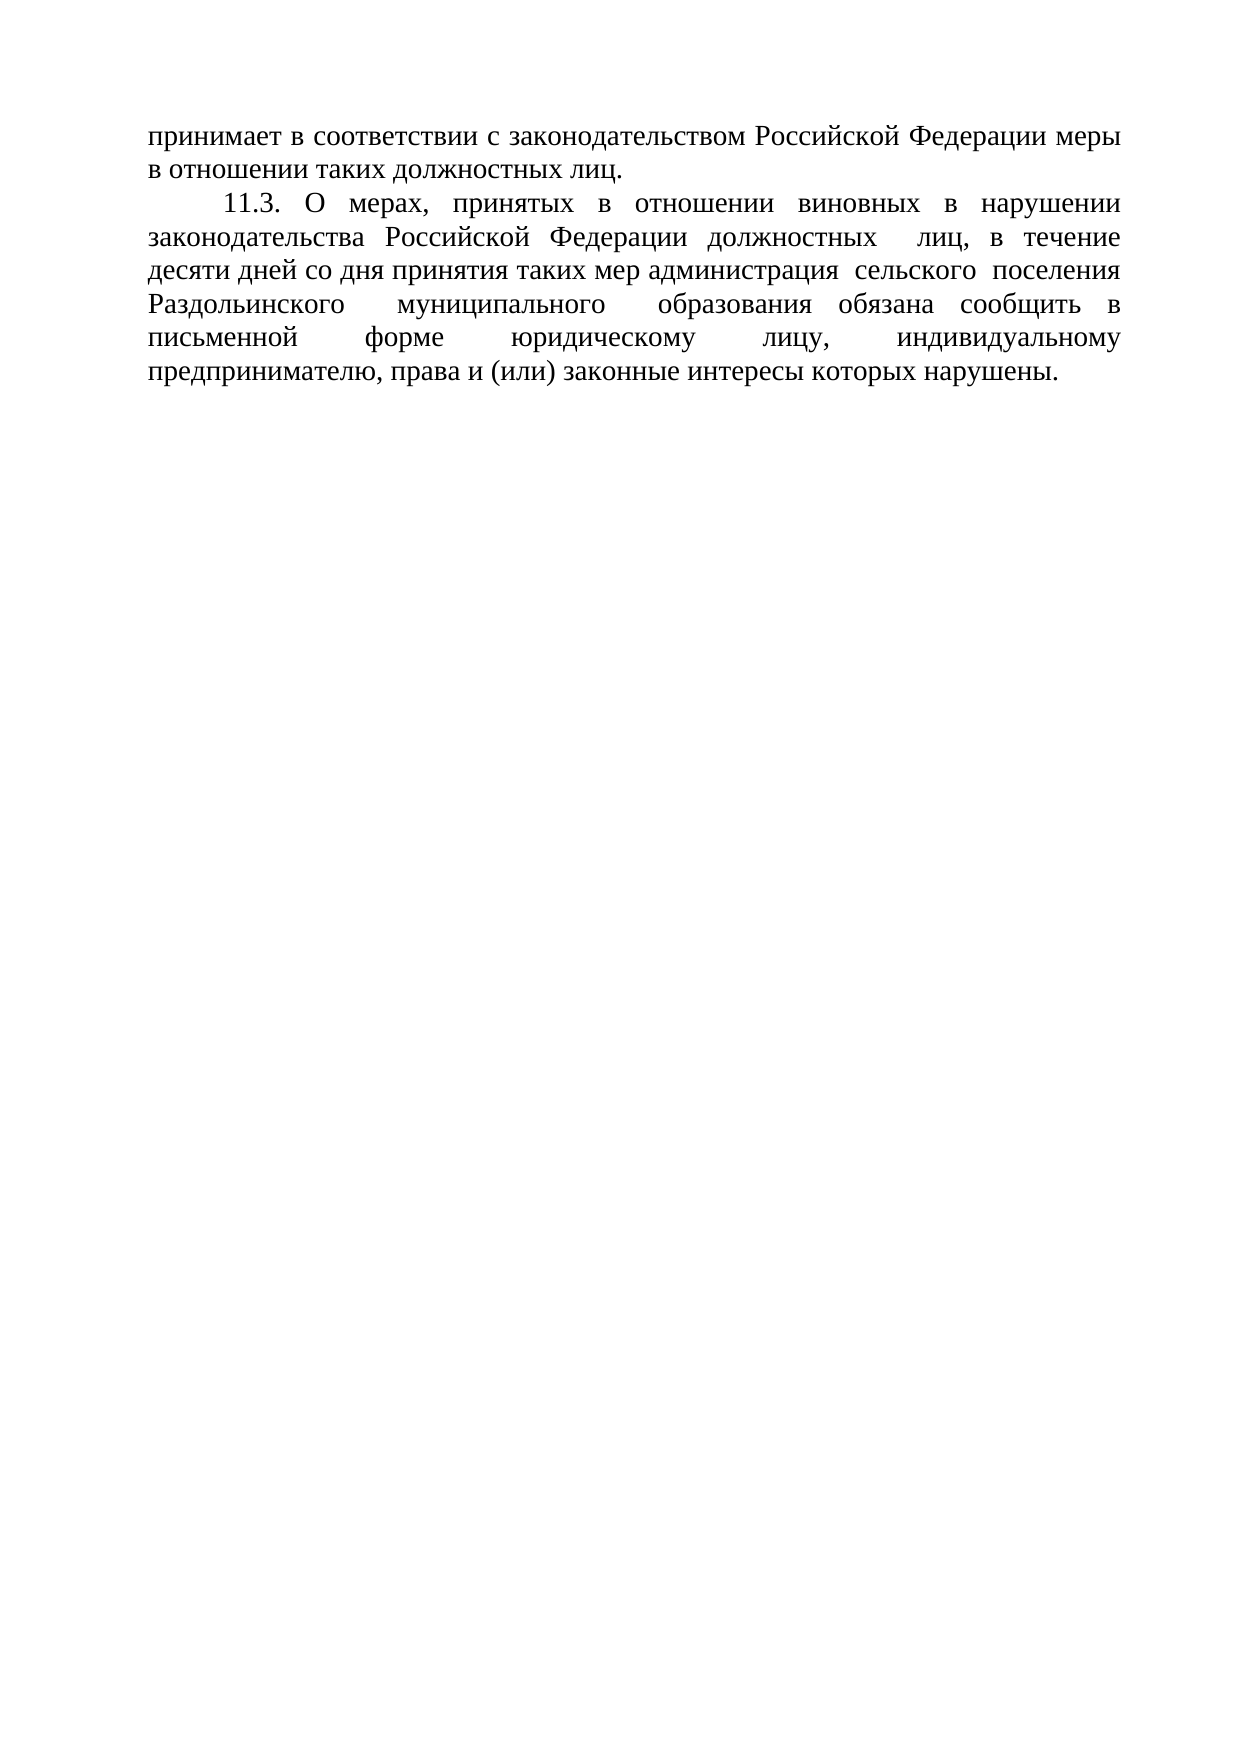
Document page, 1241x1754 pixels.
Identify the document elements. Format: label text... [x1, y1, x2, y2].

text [148, 118, 1122, 185]
text 11.3. О мерах, принятых в отношении виновных в нарушении законодательства Российской Федерации должностных лиц, в течение десяти дней со дня принятия таких мер администрация сельского поселения Раздольинского муниципального образования обязана сообщить в письменной форме юридическому лицу, индивидуальному предпринимателю, права и (или) законные интересы которых нарушены. [148, 185, 1122, 386]
